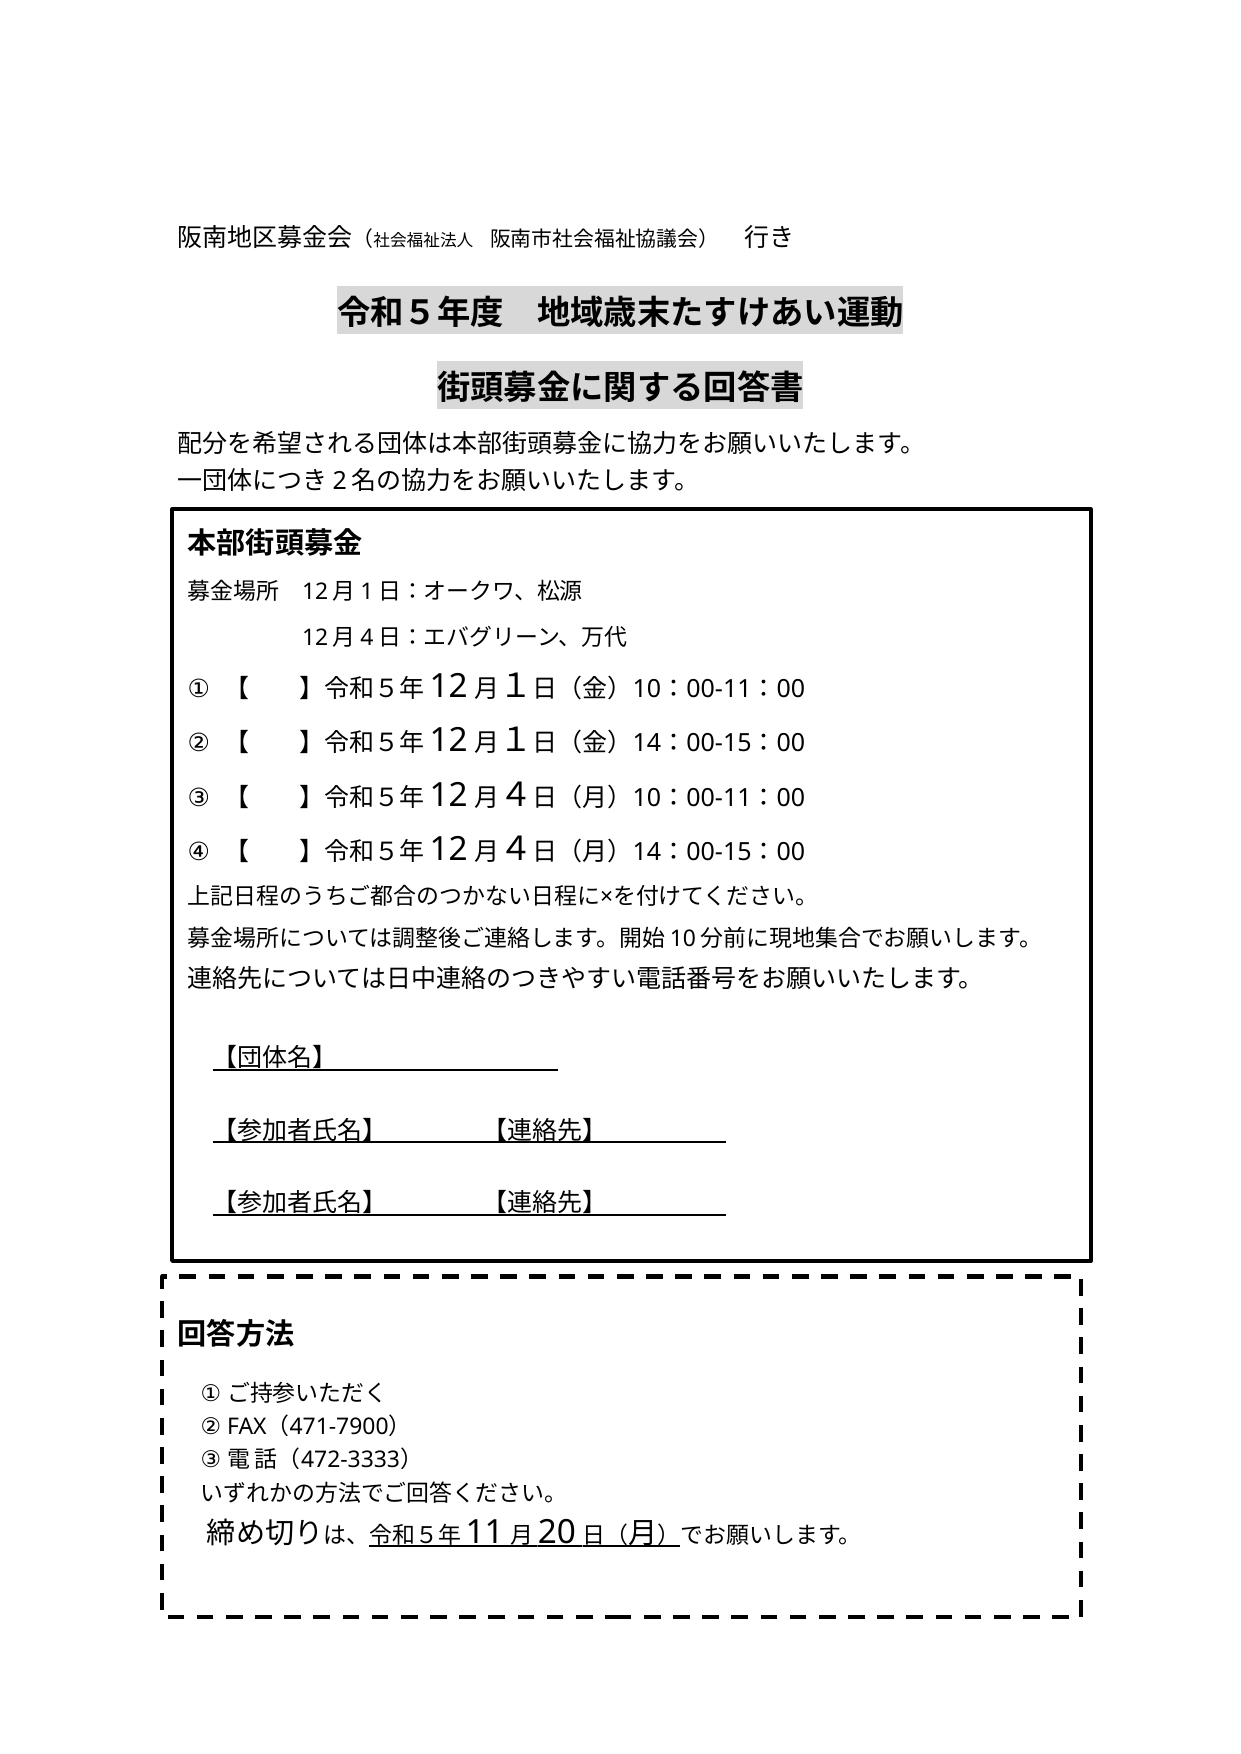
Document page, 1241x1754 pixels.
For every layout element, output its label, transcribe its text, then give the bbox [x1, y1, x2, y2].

text 街頭募金に関する回答書 [177, 347, 1063, 422]
text 配分を希望される団体は本部街頭募金に協力をお願いいたします。 [177, 422, 1063, 460]
text 令和５年度 地域歳末たすけあい運動 [177, 272, 1063, 347]
text 阪南地区募金会（社会福祉法人 阪南市社会福祉協議会） 行き [177, 217, 1063, 254]
text 一団体につき2名の協力をお願いいたします。 [177, 460, 1063, 497]
